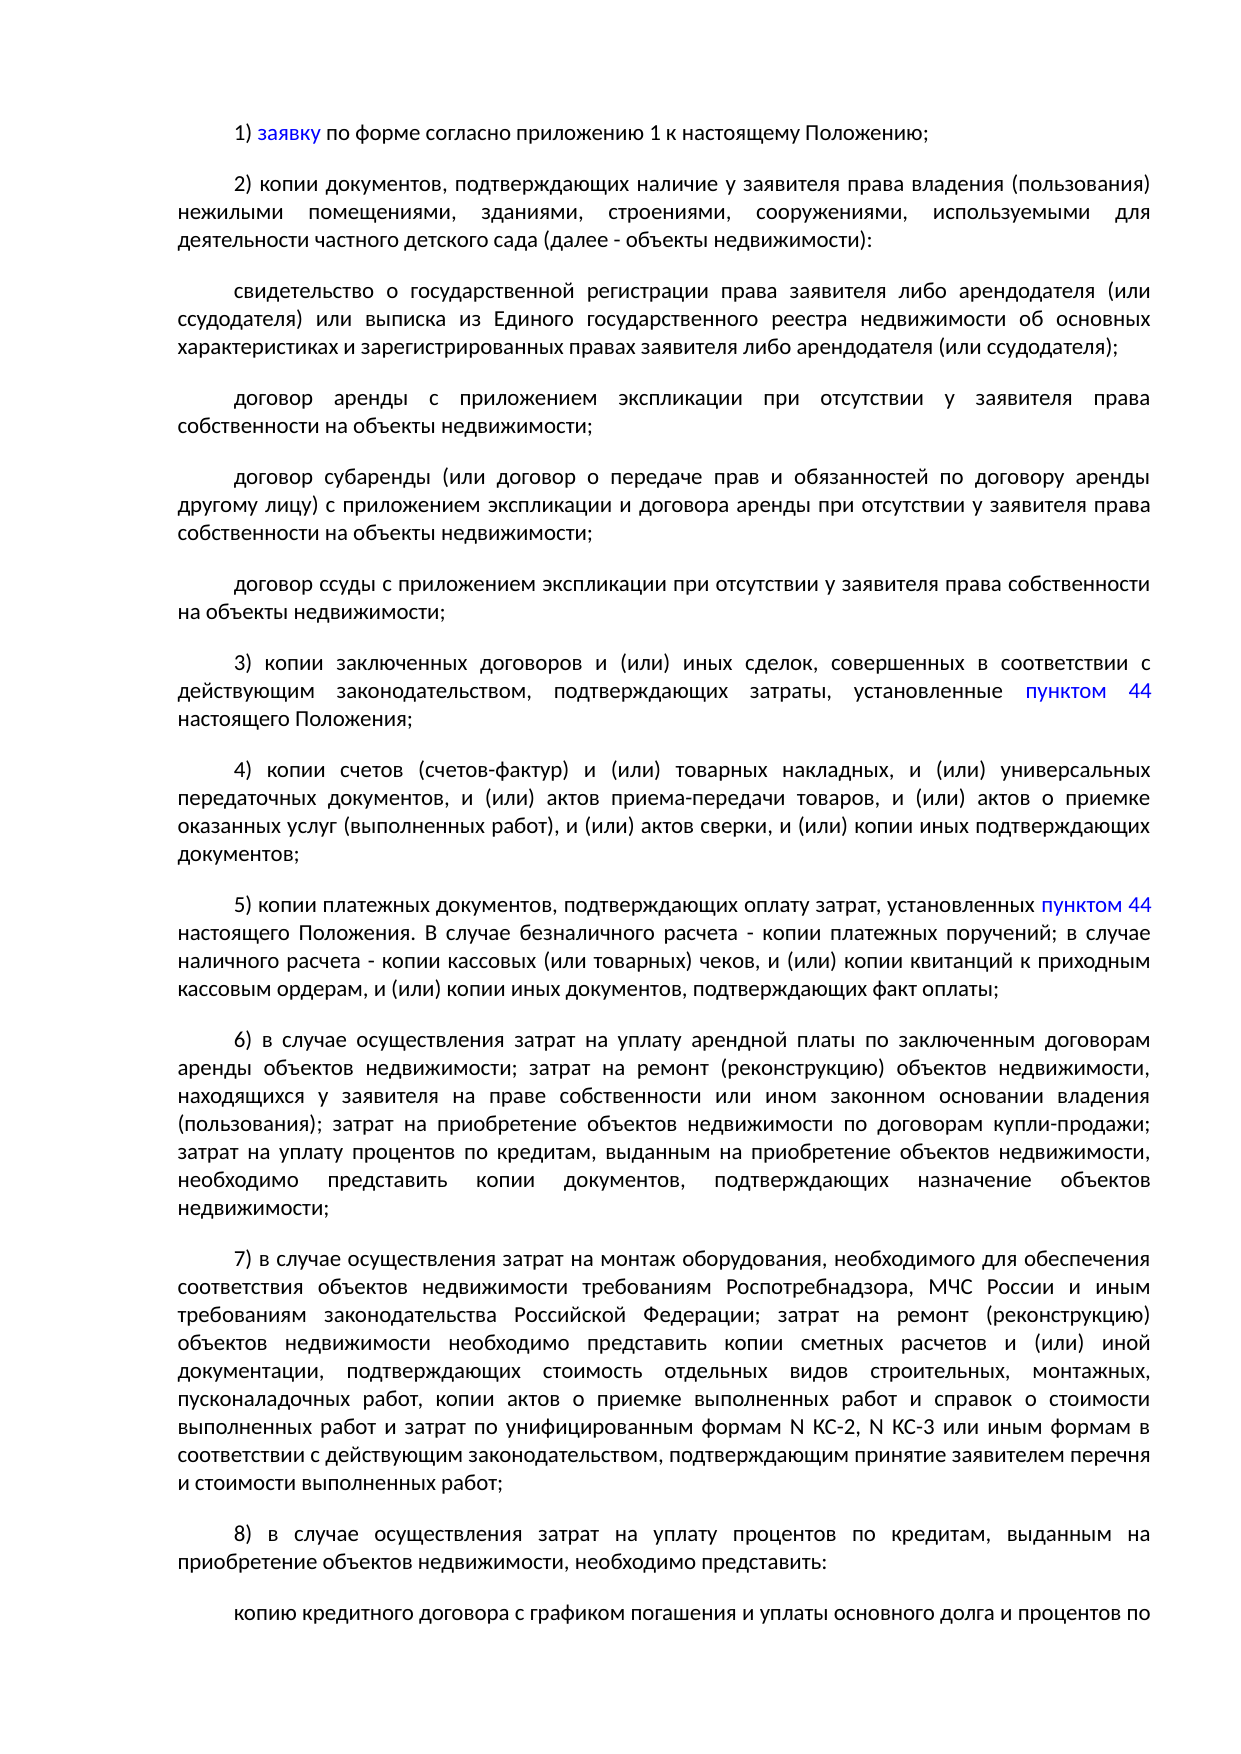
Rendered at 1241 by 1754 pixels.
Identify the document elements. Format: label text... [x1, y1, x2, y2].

text договор субаренды (или договор о передаче прав и обязанностей по договору аренды другому лицу) с приложением экспликации и договора аренды при отсутствии у заявителя права собственности на объекты недвижимости; [177, 462, 1152, 546]
text договор аренды с приложением экспликации при отсутствии у заявителя права собственности на объекты недвижимости; [177, 383, 1152, 439]
text 4) копии счетов (счетов-фактур) и (или) товарных накладных, и (или) универсальных передаточных документов, и (или) актов приема-передачи товаров, и (или) актов о приемке оказанных услуг (выполненных работ), и (или) актов сверки, и (или) копии иных подтверждающих документов; [177, 755, 1152, 867]
text 3) копии заключенных договоров и (или) иных сделок, совершенных в соответствии с действующим законодательством, подтверждающих затраты, установленные пунктом 44 настоящего Положения; [177, 648, 1152, 732]
text свидетельство о государственной регистрации права заявителя либо арендодателя (или ссудодателя) или выписка из Единого государственного реестра недвижимости об основных характеристиках и зарегистрированных правах заявителя либо арендодателя (или ссудодателя); [177, 276, 1152, 360]
text 1) заявку по форме согласно приложению 1 к настоящему Положению; [177, 118, 1152, 146]
text 6) в случае осуществления затрат на уплату арендной платы по заключенным договорам аренды объектов недвижимости; затрат на ремонт (реконструкцию) объектов недвижимости, находящихся у заявителя на праве собственности или ином законном основании владения (пользования); затрат на приобретение объектов недвижимости по договорам купли-продажи; затрат на уплату процентов по кредитам, выданным на приобретение объектов недвижимости, необходимо представить копии документов, подтверждающих назначение объектов недвижимости; [177, 1025, 1152, 1221]
text 8) в случае осуществления затрат на уплату процентов по кредитам, выданным на приобретение объектов недвижимости, необходимо представить: [177, 1519, 1152, 1575]
text 7) в случае осуществления затрат на монтаж оборудования, необходимого для обеспечения соответствия объектов недвижимости требованиям Роспотребнадзора, МЧС России и иным требованиям законодательства Российской Федерации; затрат на ремонт (реконструкцию) объектов недвижимости необходимо представить копии сметных расчетов и (или) иной документации, подтверждающих стоимость отдельных видов строительных, монтажных, пусконаладочных работ, копии актов о приемке выполненных работ и справок о стоимости выполненных работ и затрат по унифицированным формам N КС-2, N КС-3 или иным формам в соответствии с действующим законодательством, подтверждающим принятие заявителем перечня и стоимости выполненных работ; [177, 1244, 1152, 1496]
text 2) копии документов, подтверждающих наличие у заявителя права владения (пользования) нежилыми помещениями, зданиями, строениями, сооружениями, используемыми для деятельности частного детского сада (далее - объекты недвижимости): [177, 169, 1152, 253]
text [177, 1598, 1152, 1626]
text договор ссуды с приложением экспликации при отсутствии у заявителя права собственности на объекты недвижимости; [177, 569, 1152, 625]
text 5) копии платежных документов, подтверждающих оплату затрат, установленных пунктом 44 настоящего Положения. В случае безналичного расчета - копии платежных поручений; в случае наличного расчета - копии кассовых (или товарных) чеков, и (или) копии квитанций к приходным кассовым ордерам, и (или) копии иных документов, подтверждающих факт оплаты; [177, 890, 1152, 1002]
